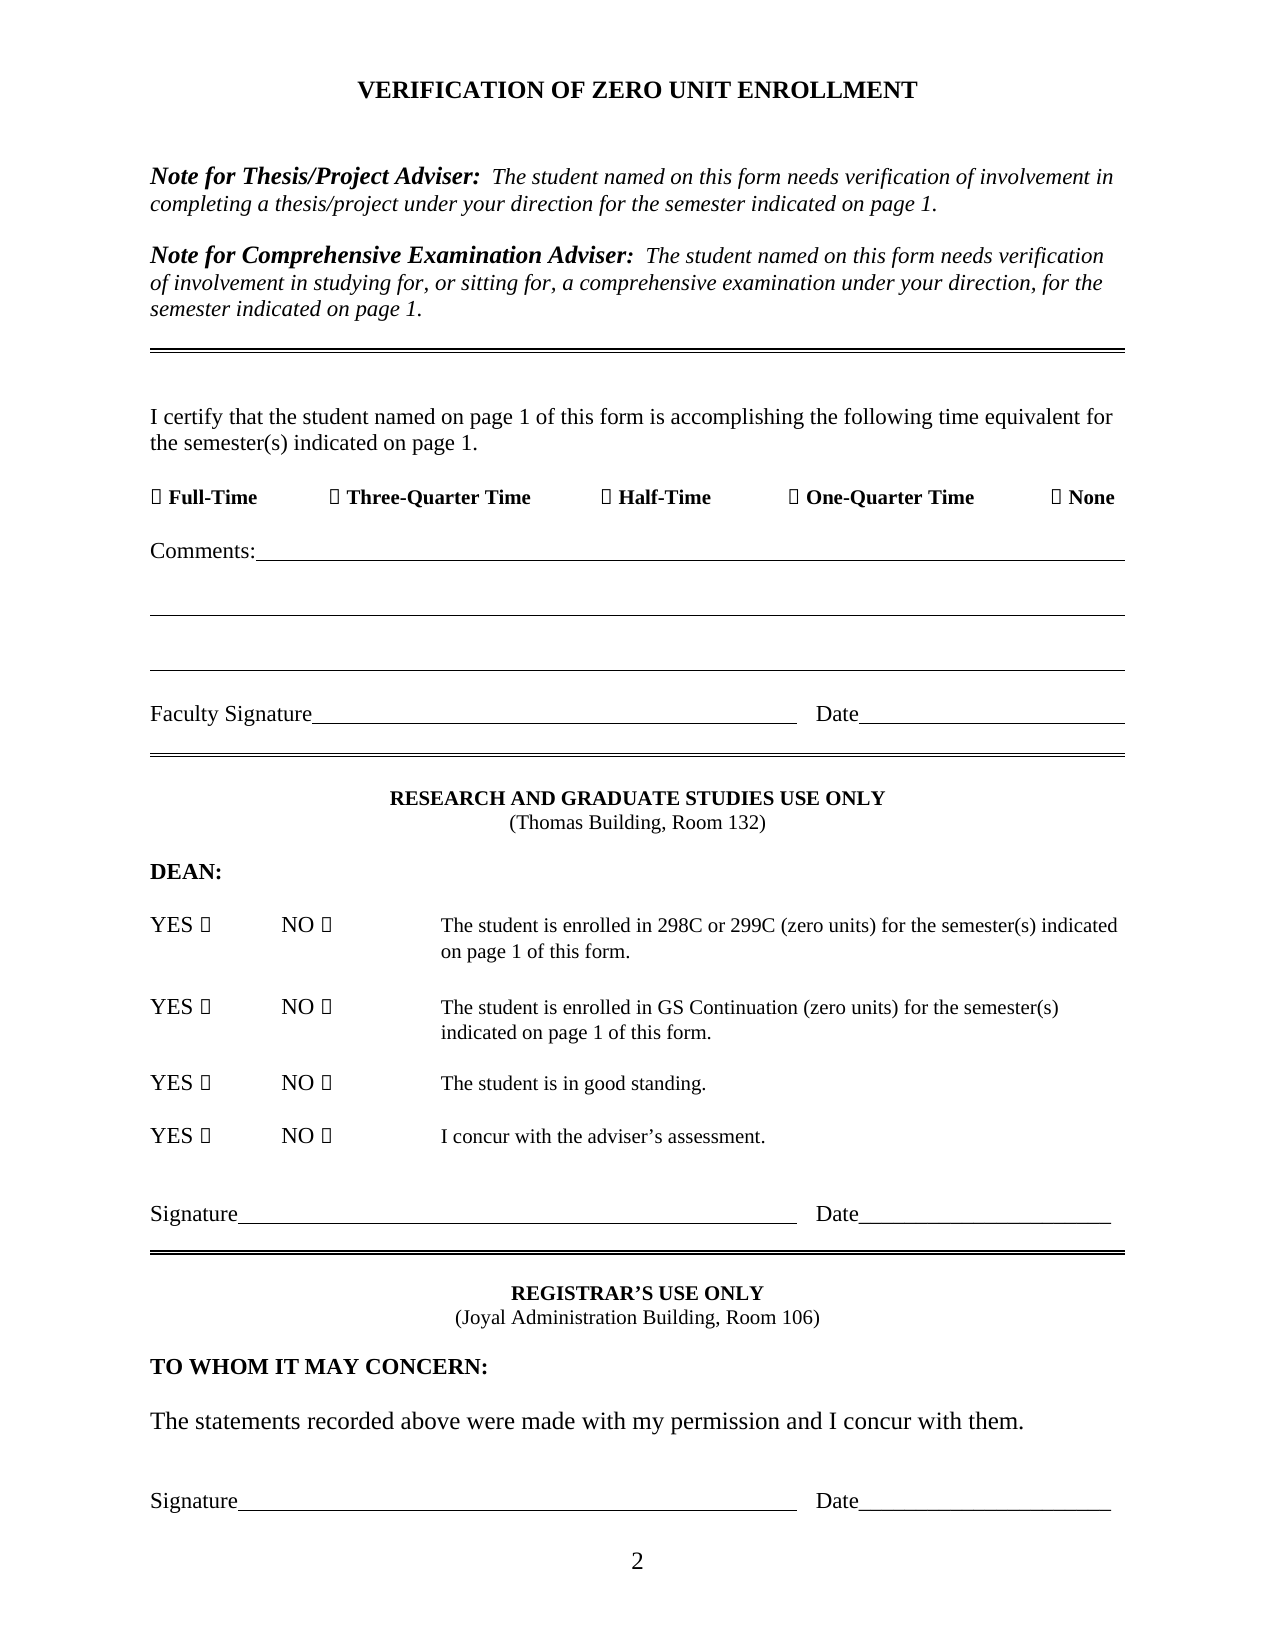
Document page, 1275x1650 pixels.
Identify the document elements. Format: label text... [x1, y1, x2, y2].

text Faculty Signature Date [150, 700, 1125, 726]
text Comments: [150, 537, 1125, 563]
text RESEARCH AND GRADUATE STUDIES USE ONLY [150, 786, 1125, 810]
text REGISTRAR’S USE ONLY [150, 1281, 1125, 1305]
text Signature Date______________________ [150, 1200, 1125, 1226]
text YES  NO  The student is enrolled in GS Continuation (zero units) for the semester(s) indicated on page 1 of this form. [150, 992, 1125, 1044]
text The statements recorded above were made with my permission and I concur with them. [150, 1406, 1125, 1435]
text (Thomas Building, Room 132) [150, 810, 1125, 834]
text  Full-Time  Three-Quarter Time  Half-Time  One-Quarter Time  None [150, 482, 1125, 511]
text TO WHOM IT MAY CONCERN: [150, 1353, 1125, 1379]
text YES  NO  The student is enrolled in 298C or 299C (zero units) for the semester(s) indicated on page 1 of this form. [150, 911, 1125, 963]
text I certify that the student named on page 1 of this form is accomplishing the following time equivalent for the semester(s) indicated on page 1. [150, 403, 1125, 456]
text DEAN: [150, 858, 1125, 884]
text VERIFICATION OF ZERO UNIT ENROLLMENT [150, 75, 1125, 104]
text YES  NO  I concur with the adviser’s assessment. [150, 1121, 1125, 1149]
text (Joyal Administration Building, Room 106) [150, 1305, 1125, 1329]
text YES  NO  The student is in good standing. [150, 1068, 1125, 1097]
text Note for Comprehensive Examination Adviser: The student named on this form needs verification of involvement in studying for, or sitting for, a comprehensive examination under your direction, for the semester indicated on page 1. [150, 240, 1125, 322]
text Signature Date______________________ [150, 1487, 1125, 1514]
text Note for Thesis/Project Adviser: The student named on this form needs verification of involvement in completing a thesis/project under your direction for the semester indicated on page 1. [150, 161, 1125, 216]
